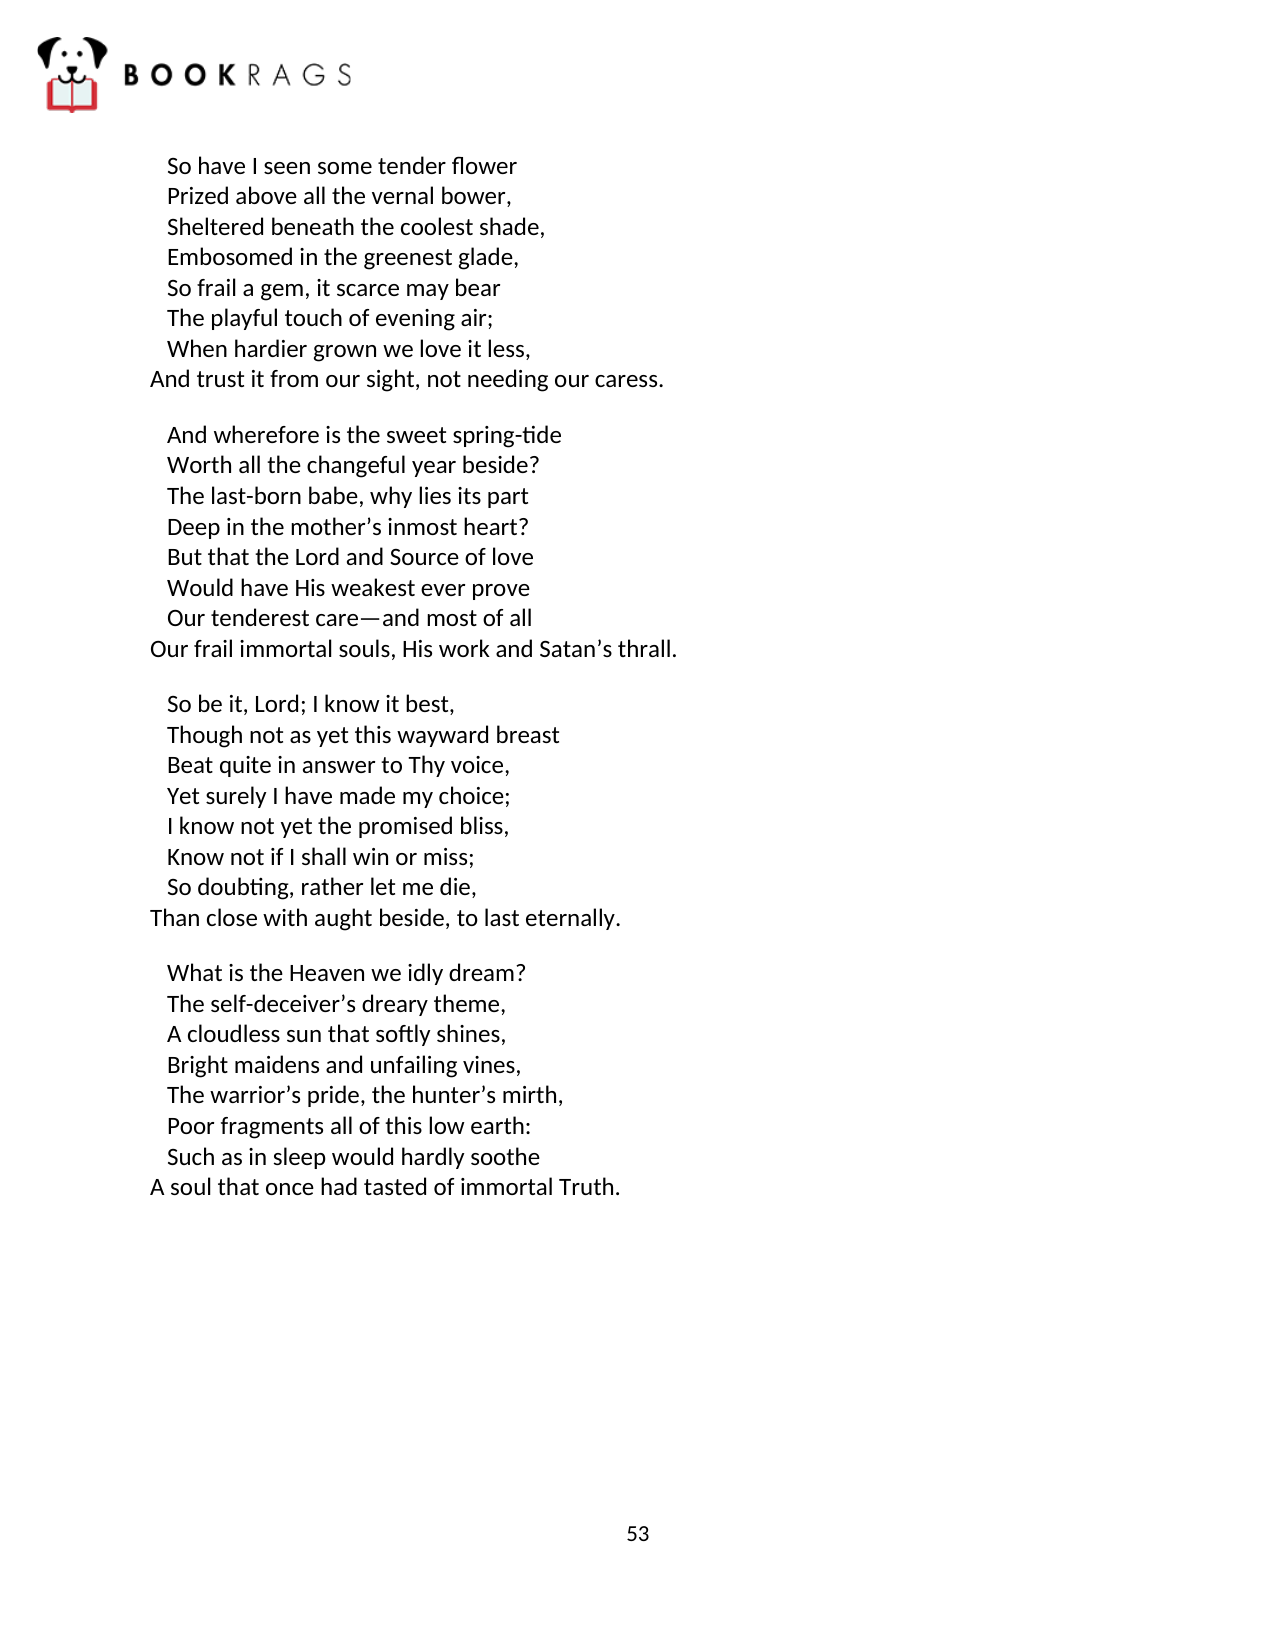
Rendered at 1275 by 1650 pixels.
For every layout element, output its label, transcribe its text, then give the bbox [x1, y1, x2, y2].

text What is the Heaven we idly dream? The self-deceiver’s dreary theme, A cloudless sun that softly shines, Bright maidens and unfailing vines, The warrior’s pride, the hunter’s mirth, Poor fragments all of this low earth: Such as in sleep would hardly soothe A soul that once had tasted of immortal Truth. [150, 957, 1125, 1202]
picture [37, 37, 351, 113]
text And wherefore is the sweet spring-tide Worth all the changeful year beside? The last-born babe, why lies its part Deep in the mother’s inmost heart? But that the Lord and Source of love Would have His weakest ever prove Our tenderest care—­and most of all Our frail immortal souls, His work and Satan’s thrall. [150, 419, 1125, 663]
text So be it, Lord; I know it best, Though not as yet this wayward breast Beat quite in answer to Thy voice, Yet surely I have made my choice; I know not yet the promised bliss, Know not if I shall win or miss; So doubting, rather let me die, Than close with aught beside, to last eternally. [150, 688, 1125, 932]
text So have I seen some tender flower Prized above all the vernal bower, Sheltered beneath the coolest shade, Embosomed in the greenest glade, So frail a gem, it scarce may bear The playful touch of evening air; When hardier grown we love it less, And trust it from our sight, not needing our caress. [150, 150, 1125, 394]
